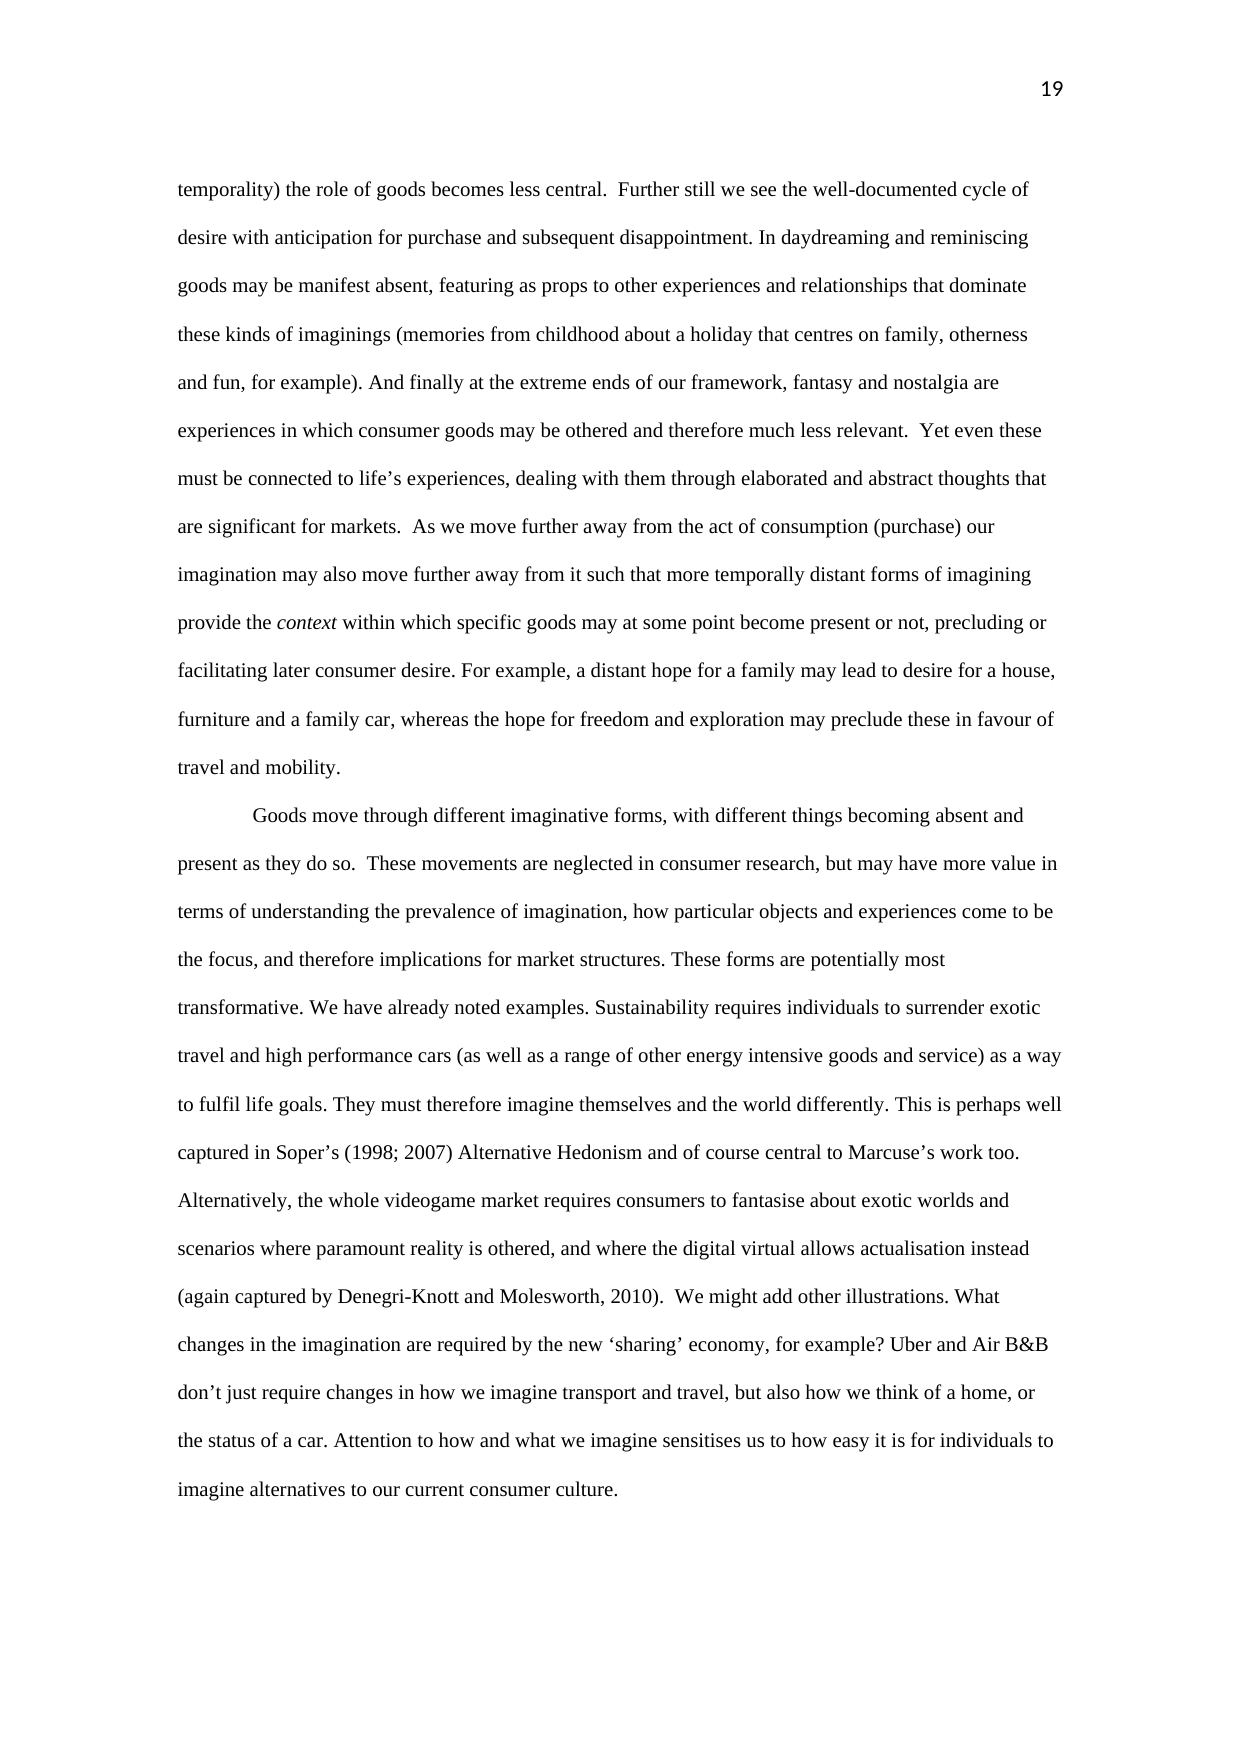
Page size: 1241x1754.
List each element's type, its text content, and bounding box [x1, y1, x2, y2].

text Goods move through different imaginative forms, with different things becoming absent and present as they do so. These movements are neglected in consumer research, but may have more value in terms of understanding the prevalence of imagination, how particular objects and experiences come to be the focus, and therefore implications for market structures. These forms are potentially most transformative. We have already noted examples. Sustainability requires individuals to surrender exotic travel and high performance cars (as well as a range of other energy intensive goods and service) as a way to fulfil life goals. They must therefore imagine themselves and the world differently. This is perhaps well captured in Soper’s (1998; 2007) Alternative Hedonism and of course central to Marcuse’s work too. Alternatively, the whole videogame market requires consumers to fantasise about exotic worlds and scenarios where paramount reality is othered, and where the digital virtual allows actualisation instead (again captured by Denegri-Knott and Molesworth, 2010). We might add other illustrations. What changes in the imagination are required by the new ‘sharing’ economy, for example? Uber and Air B&B don’t just require changes in how we imagine transport and travel, but also how we think of a home, or the status of a car. Attention to how and what we imagine sensitises us to how easy it is for individuals to imagine alternatives to our current consumer culture. [177, 803, 1063, 1501]
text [177, 177, 1063, 779]
